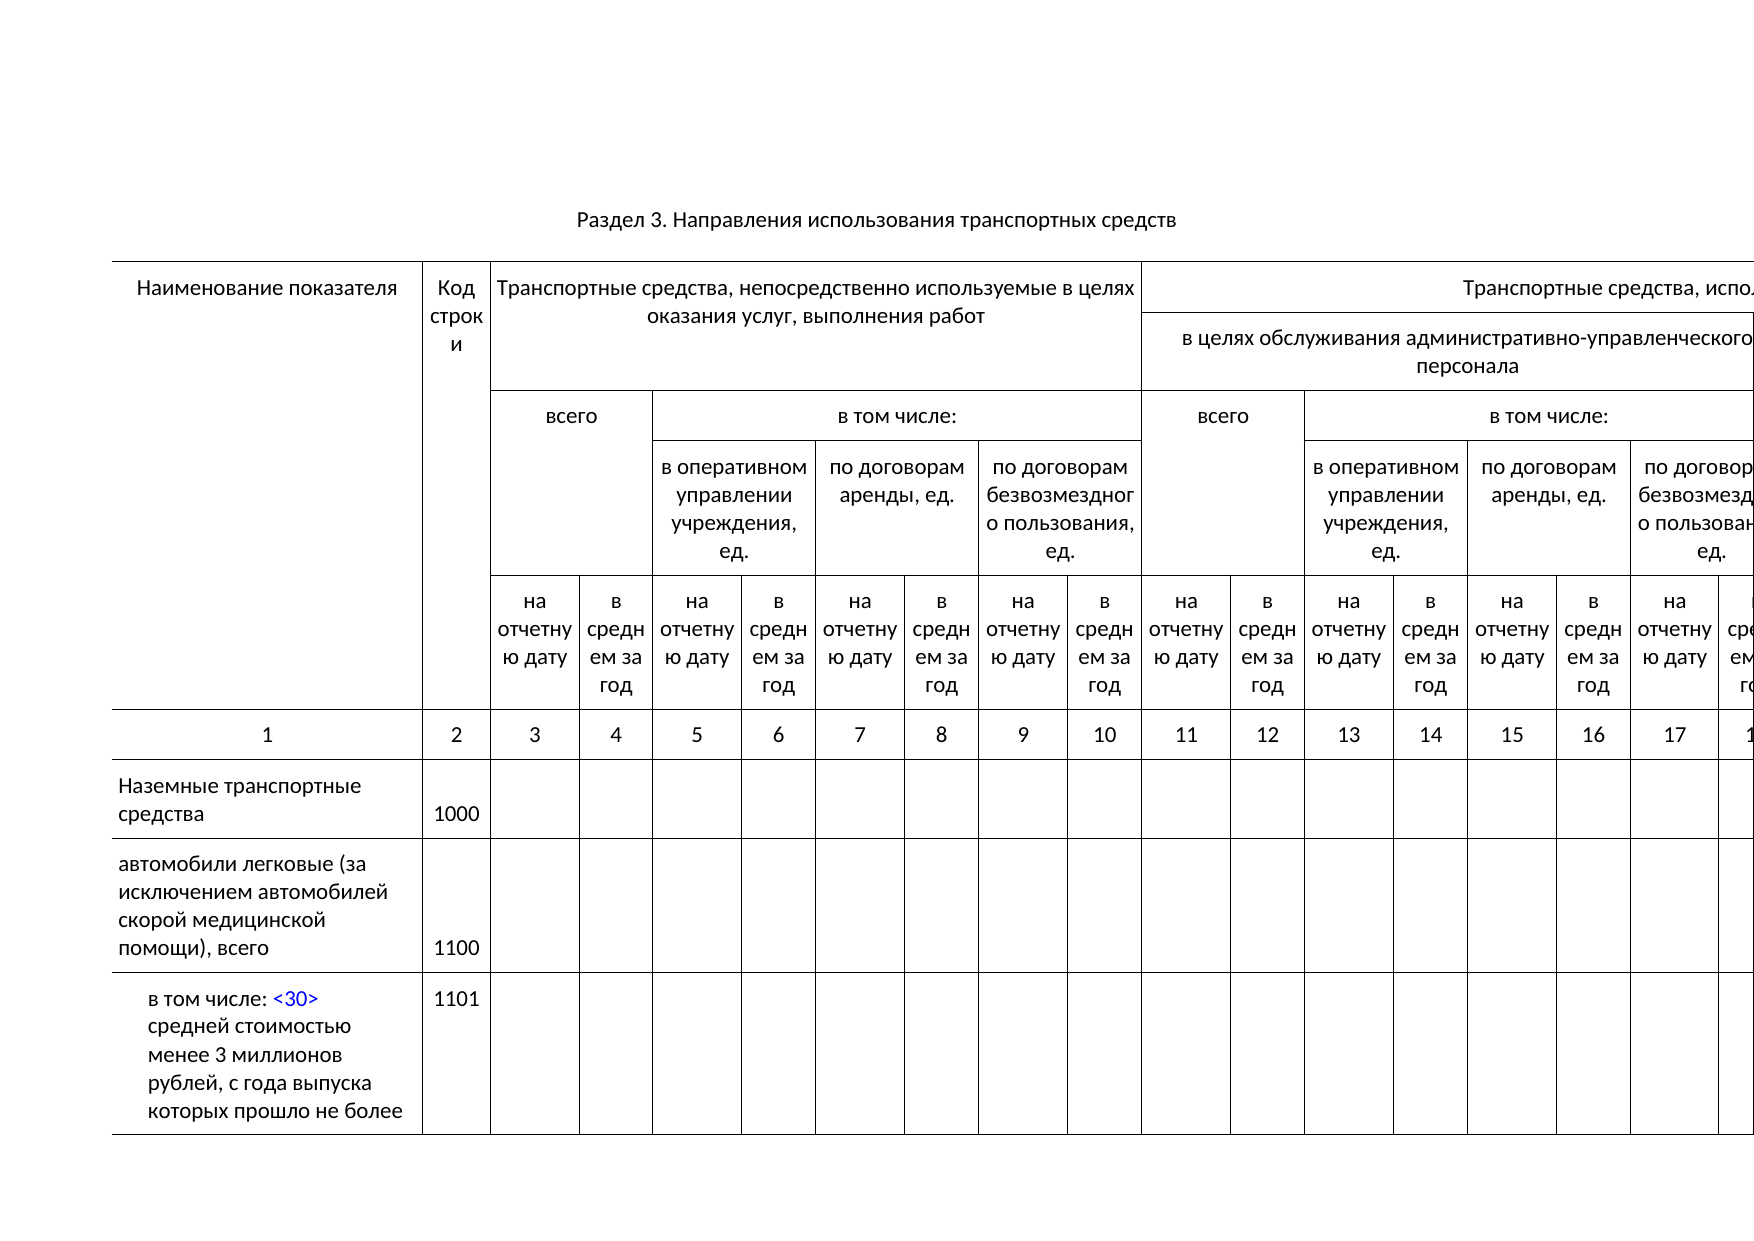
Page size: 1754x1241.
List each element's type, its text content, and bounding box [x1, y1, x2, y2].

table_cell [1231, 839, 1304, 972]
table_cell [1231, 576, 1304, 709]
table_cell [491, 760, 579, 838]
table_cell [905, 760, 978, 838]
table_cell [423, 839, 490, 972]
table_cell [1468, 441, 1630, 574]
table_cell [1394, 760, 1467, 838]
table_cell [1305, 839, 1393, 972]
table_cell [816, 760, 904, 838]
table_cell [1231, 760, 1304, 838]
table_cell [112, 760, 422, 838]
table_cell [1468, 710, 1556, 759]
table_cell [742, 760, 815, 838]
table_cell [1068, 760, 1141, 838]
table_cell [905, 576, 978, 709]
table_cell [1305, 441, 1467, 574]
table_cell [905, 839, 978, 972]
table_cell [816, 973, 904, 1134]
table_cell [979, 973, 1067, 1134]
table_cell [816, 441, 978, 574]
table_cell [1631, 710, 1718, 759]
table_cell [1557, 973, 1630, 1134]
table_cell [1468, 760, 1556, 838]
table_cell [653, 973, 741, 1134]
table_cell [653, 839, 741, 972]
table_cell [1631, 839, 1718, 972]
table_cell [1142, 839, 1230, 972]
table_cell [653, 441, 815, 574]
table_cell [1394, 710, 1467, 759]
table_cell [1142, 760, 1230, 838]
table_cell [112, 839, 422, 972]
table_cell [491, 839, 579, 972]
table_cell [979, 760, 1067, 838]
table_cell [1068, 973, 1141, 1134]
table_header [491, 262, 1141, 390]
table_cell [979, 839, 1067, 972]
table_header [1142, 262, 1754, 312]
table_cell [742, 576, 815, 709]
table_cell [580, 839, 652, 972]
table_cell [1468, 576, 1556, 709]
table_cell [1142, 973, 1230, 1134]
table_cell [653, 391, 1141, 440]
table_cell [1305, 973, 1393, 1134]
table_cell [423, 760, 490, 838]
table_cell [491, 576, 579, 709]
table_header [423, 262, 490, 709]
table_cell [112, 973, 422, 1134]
text Раздел 3. Направления использования транспортных средств [118, 205, 1636, 233]
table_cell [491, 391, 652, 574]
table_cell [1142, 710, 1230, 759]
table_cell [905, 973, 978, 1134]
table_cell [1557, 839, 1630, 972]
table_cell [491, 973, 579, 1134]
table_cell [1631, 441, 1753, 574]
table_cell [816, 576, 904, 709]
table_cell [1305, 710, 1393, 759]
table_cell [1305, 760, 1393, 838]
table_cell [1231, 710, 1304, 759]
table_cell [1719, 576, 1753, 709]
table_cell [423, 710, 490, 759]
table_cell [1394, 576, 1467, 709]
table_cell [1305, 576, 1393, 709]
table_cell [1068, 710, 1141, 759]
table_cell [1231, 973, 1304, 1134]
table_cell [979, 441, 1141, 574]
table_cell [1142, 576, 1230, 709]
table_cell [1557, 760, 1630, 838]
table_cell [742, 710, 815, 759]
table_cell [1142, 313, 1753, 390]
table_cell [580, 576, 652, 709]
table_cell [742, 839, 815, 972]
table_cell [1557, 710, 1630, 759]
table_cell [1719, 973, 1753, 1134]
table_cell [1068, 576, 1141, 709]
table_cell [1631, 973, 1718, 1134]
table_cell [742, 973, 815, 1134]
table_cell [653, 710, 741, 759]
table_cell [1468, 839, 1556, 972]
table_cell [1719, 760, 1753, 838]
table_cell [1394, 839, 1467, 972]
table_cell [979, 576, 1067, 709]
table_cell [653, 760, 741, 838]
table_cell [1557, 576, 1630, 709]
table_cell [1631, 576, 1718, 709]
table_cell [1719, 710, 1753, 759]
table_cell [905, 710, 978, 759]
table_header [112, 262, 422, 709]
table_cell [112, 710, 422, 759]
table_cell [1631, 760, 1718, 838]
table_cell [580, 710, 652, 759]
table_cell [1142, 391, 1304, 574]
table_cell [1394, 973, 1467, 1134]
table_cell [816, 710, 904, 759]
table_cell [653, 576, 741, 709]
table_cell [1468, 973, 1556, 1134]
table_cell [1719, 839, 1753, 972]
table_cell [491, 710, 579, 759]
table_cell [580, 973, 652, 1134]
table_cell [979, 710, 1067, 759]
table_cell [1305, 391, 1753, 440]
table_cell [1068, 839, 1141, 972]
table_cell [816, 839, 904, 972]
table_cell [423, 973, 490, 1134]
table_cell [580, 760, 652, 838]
